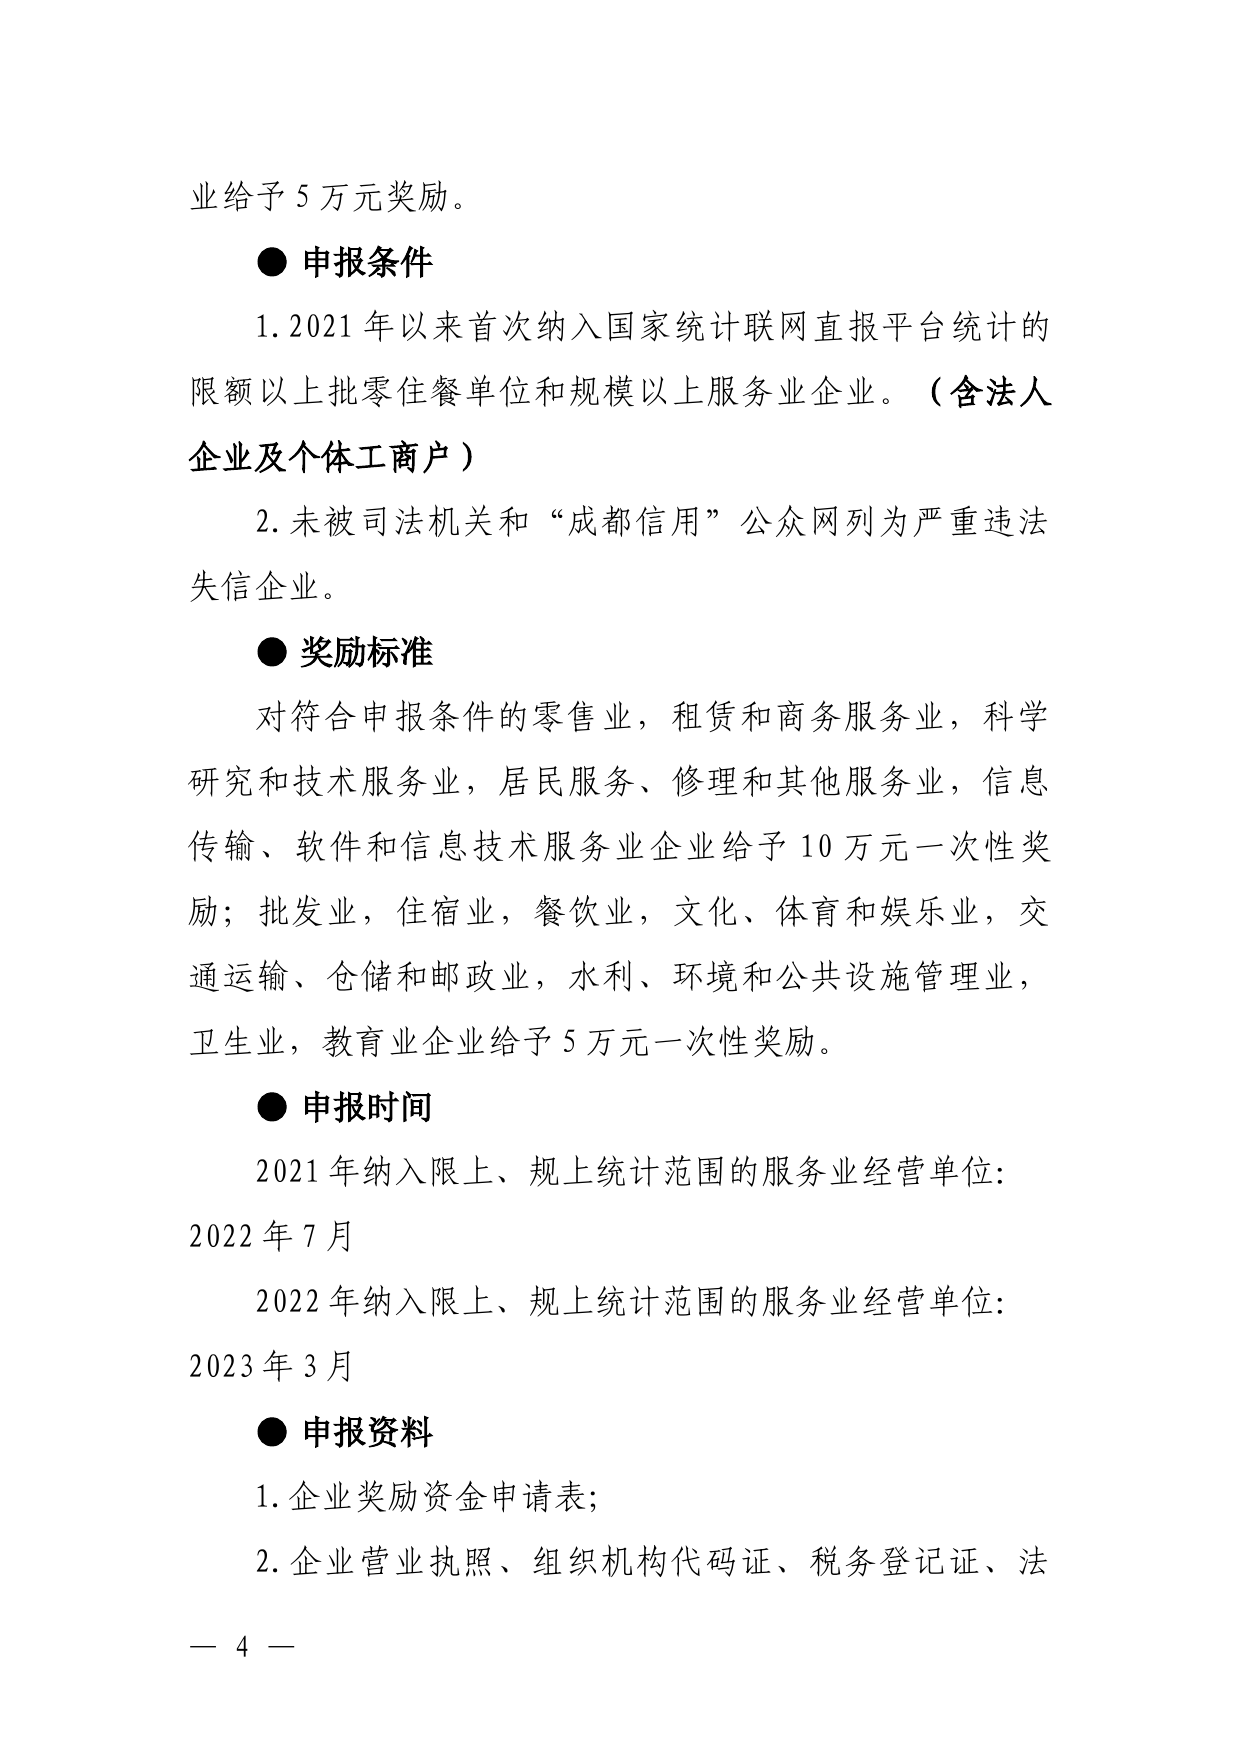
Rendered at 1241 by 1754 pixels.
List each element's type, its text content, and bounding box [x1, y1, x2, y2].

list 2021年纳入限上、规上统计范围的服务业经营单位：2022年7月 [187, 1137, 1053, 1267]
list 2.未被司法机关和“成都信用”公众网列为严重违法失信企业。 [187, 487, 1053, 617]
list 奖励标准 [187, 617, 1053, 682]
list 1.企业奖励资金申请表； [187, 1462, 1053, 1527]
list 申报条件 [187, 227, 1053, 292]
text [187, 162, 1053, 227]
list 申报资料 [187, 1397, 1053, 1462]
list 2022年纳入限上、规上统计范围的服务业经营单位：2023年3月 [187, 1267, 1053, 1397]
text 对符合申报条件的零售业，租赁和商务服务业，科学研究和技术服务业，居民服务、修理和其他服务业，信息传输、软件和信息技术服务业企业给予10万元一次性奖励；批发业，住宿业，餐饮业，文化、体育和娱乐业，交通运输、仓储和邮政业，水利、环境和公共设施管理业，卫生业，教育业企业给予5万元一次性奖励。 [187, 682, 1053, 1072]
list 1.2021年以来首次纳入国家统计联网直报平台统计的限额以上批零住餐单位和规模以上服务业企业。（含法人企业及个体工商户） [187, 292, 1053, 487]
list 申报时间 [187, 1072, 1053, 1137]
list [187, 1527, 1053, 1592]
